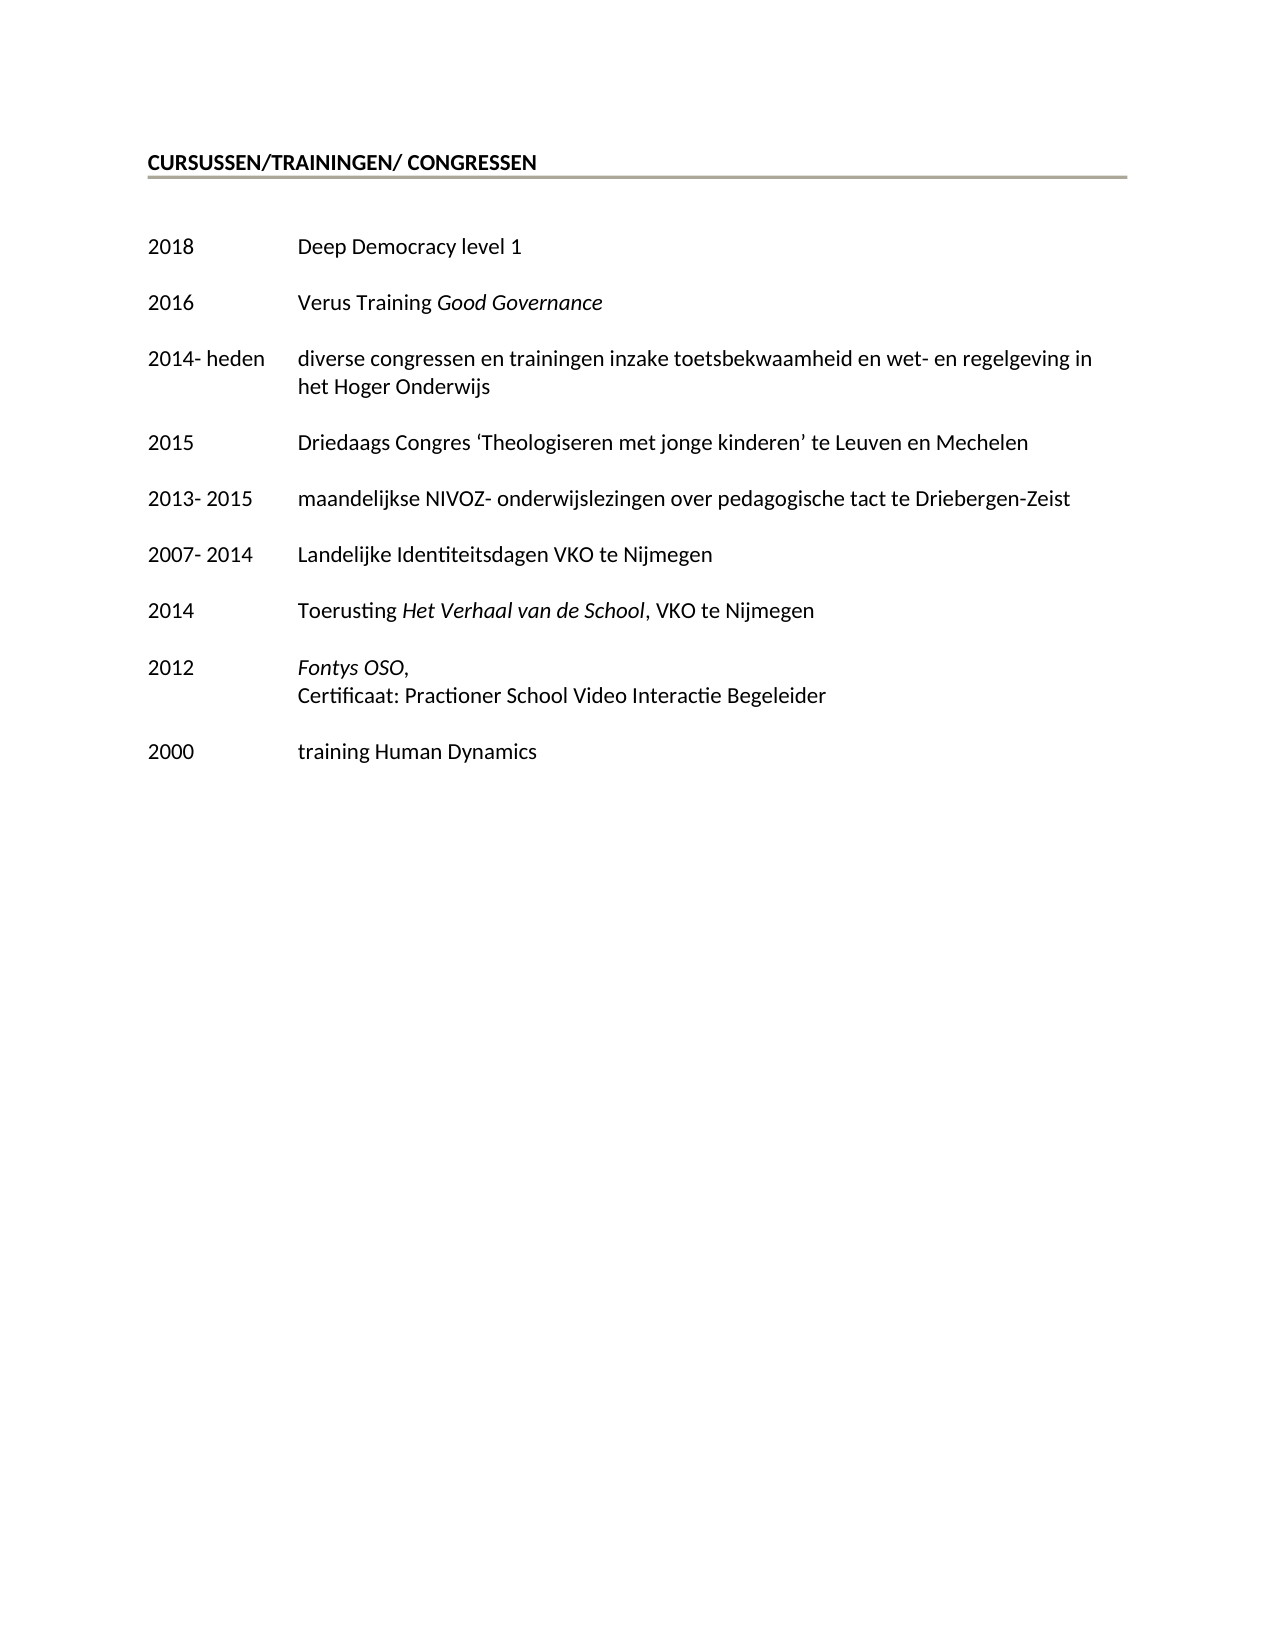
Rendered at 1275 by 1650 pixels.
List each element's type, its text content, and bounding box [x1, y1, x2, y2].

text Certificaat: Practioner School Video Interactie Begeleider [223, 681, 1127, 709]
text 2014- heden diverse congressen en trainingen inzake toetsbekwaamheid en wet- en regelgeving in het Hoger Onderwijs [148, 344, 1127, 401]
text 2015 Driedaags Congres ‘Theologiseren met jonge kinderen’ te Leuven en Mechelen [148, 428, 1127, 457]
text 2014 Toerusting Het Verhaal van de School, VKO te Nijmegen [148, 597, 1127, 625]
text 2018 Deep Democracy level 1 [148, 232, 1127, 260]
text 2012 Fontys OSO, [148, 653, 1127, 681]
text 2013- 2015 maandelijkse NIVOZ- onderwijslezingen over pedagogische tact te Driebergen-Zeist [148, 484, 1127, 513]
text 2016 Verus Training Good Governance [148, 288, 1127, 316]
text CURSUSSEN/TRAININGEN/ CONGRESSEN [148, 148, 1127, 175]
text 2007- 2014 Landelijke Identiteitsdagen VKO te Nijmegen [148, 541, 1127, 569]
text 2000 training Human Dynamics [148, 737, 1127, 765]
